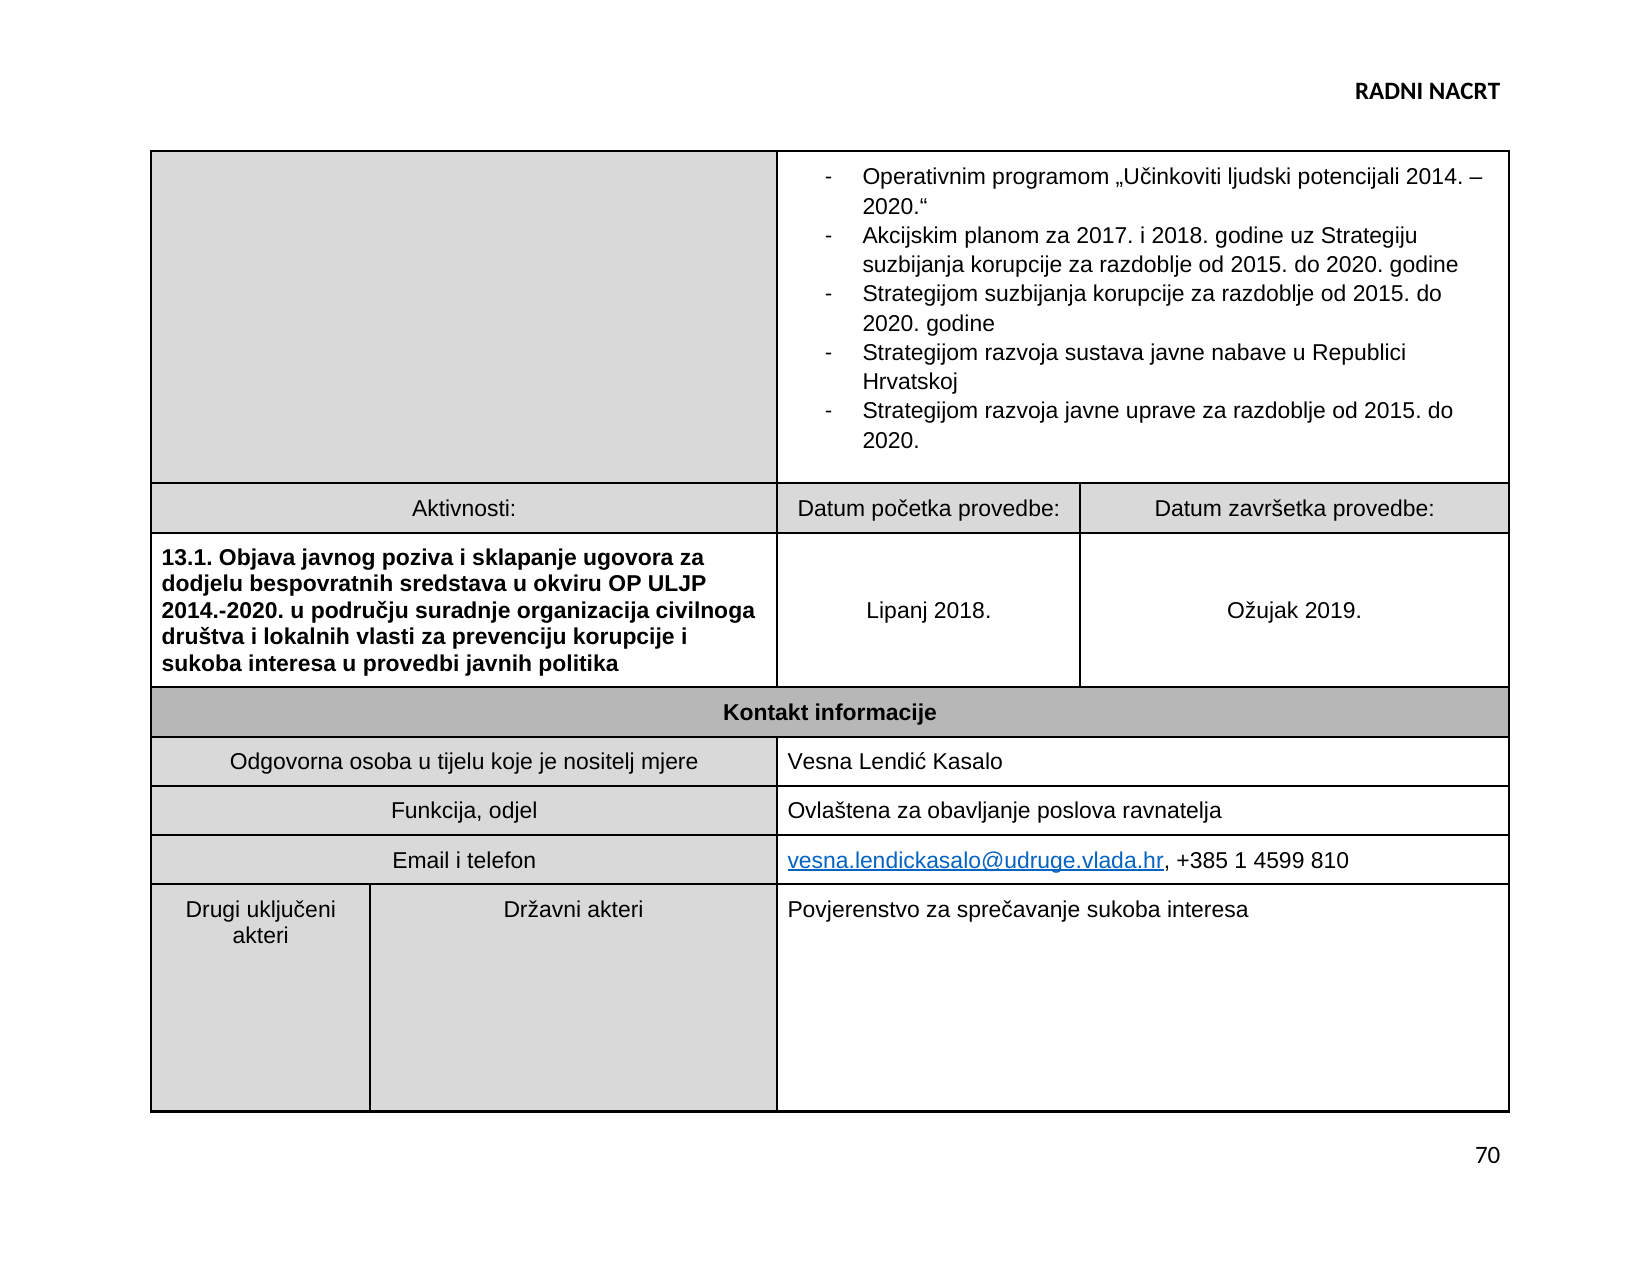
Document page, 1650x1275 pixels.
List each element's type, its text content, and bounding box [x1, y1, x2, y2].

table_cell Datum početka provedbe: [778, 484, 1079, 532]
table_cell Email i telefon [152, 836, 776, 883]
table_cell vesna.lendickasalo@udruge.vlada.hr, +385 1 4599 810 [778, 836, 1508, 883]
table_cell Odgovorna osoba u tijelu koje je nositelj mjere [152, 738, 776, 785]
table_cell Ovlaštena za obavljanje poslova ravnatelja [778, 787, 1508, 834]
table_cell Vesna Lendić Kasalo [778, 738, 1508, 785]
table_cell Funkcija, odjel [152, 787, 776, 834]
table_cell Aktivnosti: [152, 484, 776, 532]
table_cell Lipanj 2018. [778, 534, 1079, 686]
table_cell Drugi uključeni akteri [152, 885, 369, 1110]
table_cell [778, 152, 1508, 482]
table_cell Povjerenstvo za sprečavanje sukoba interesa [778, 885, 1508, 1110]
table_cell Ožujak 2019. [1081, 534, 1508, 686]
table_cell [152, 152, 776, 482]
table_cell Datum završetka provedbe: [1081, 484, 1508, 532]
table_cell 13.1. Objava javnog poziva i sklapanje ugovora za dodjelu bespovratnih sredstava u okviru OP ULJP 2014.-2020. u području suradnje organizacija civilnoga društva i lokalnih vlasti za prevenciju korupcije i sukoba interesa u provedbi javnih politika [152, 534, 776, 686]
table_cell Državni akteri [371, 885, 776, 1110]
table_cell Kontakt informacije [152, 688, 1508, 736]
